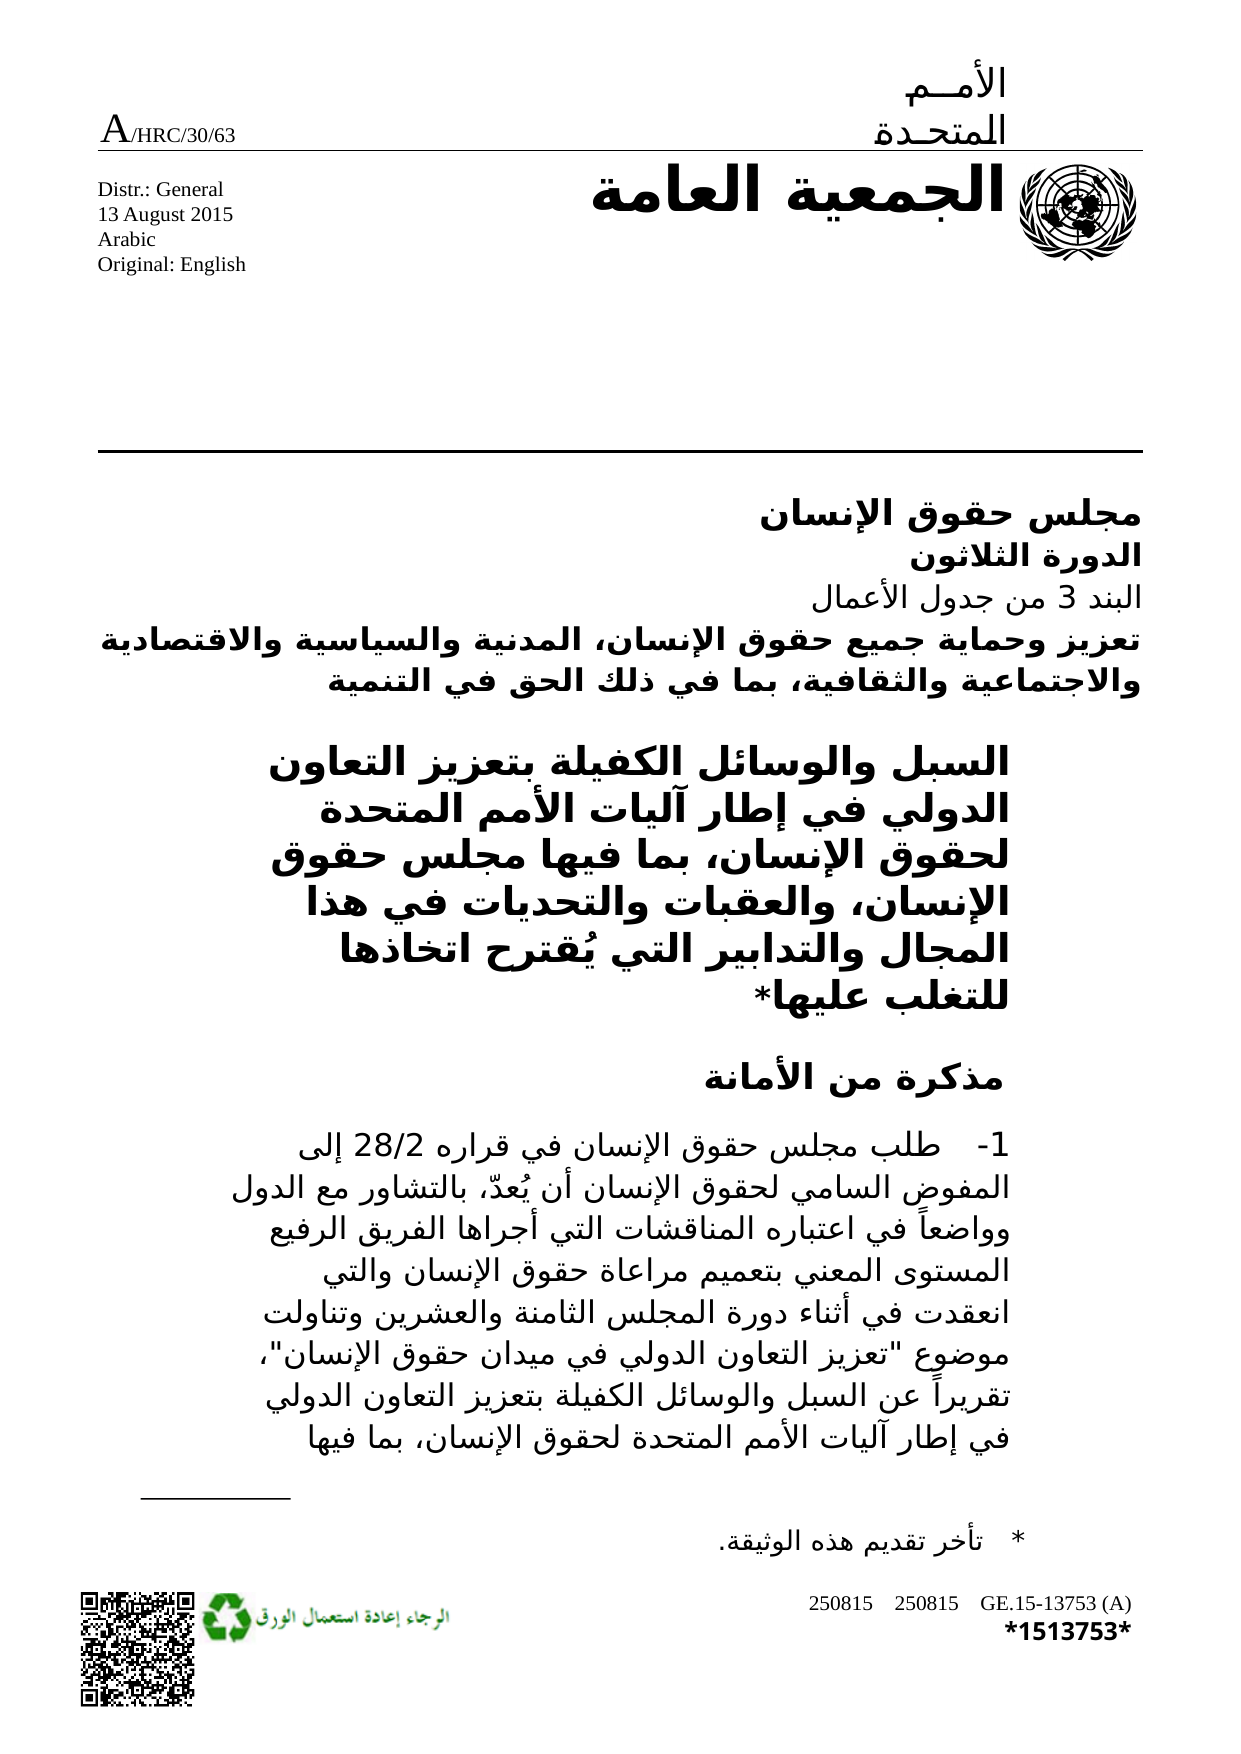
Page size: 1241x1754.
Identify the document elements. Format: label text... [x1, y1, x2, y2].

text البند 3 من جدول الأعمال [229, 575, 1143, 617]
text تعزيز وحماية جميع حقوق الإنسان، المدنية والسياسية والاقتصادية [97, 617, 1143, 658]
text والاجتماعية والثقافية، بما في ذلك الحق في التنمية [97, 658, 1143, 700]
picture [80, 1592, 195, 1707]
picture [1019, 163, 1137, 262]
text الدورة الثلاثون [97, 533, 1143, 575]
text السبل والوسائل الكفيلة بتعزيز التعاون الدولي في إطار آليات الأمم المتحدة لحقوق الإنسان، بما فيها مجلس حقوق الإنسان، والعقبات والتحديات في هذا المجال والتدابير التي يُقترح اتخاذها للتغلب عليها* [229, 738, 1143, 1019]
text * تأخر تقديم هذه الوثيقة. [228, 1525, 1025, 1556]
picture [198, 1592, 454, 1646]
text مذكرة من الأمانة [97, 1056, 1143, 1098]
text مجلس حقوق الإنسان [97, 492, 1143, 533]
